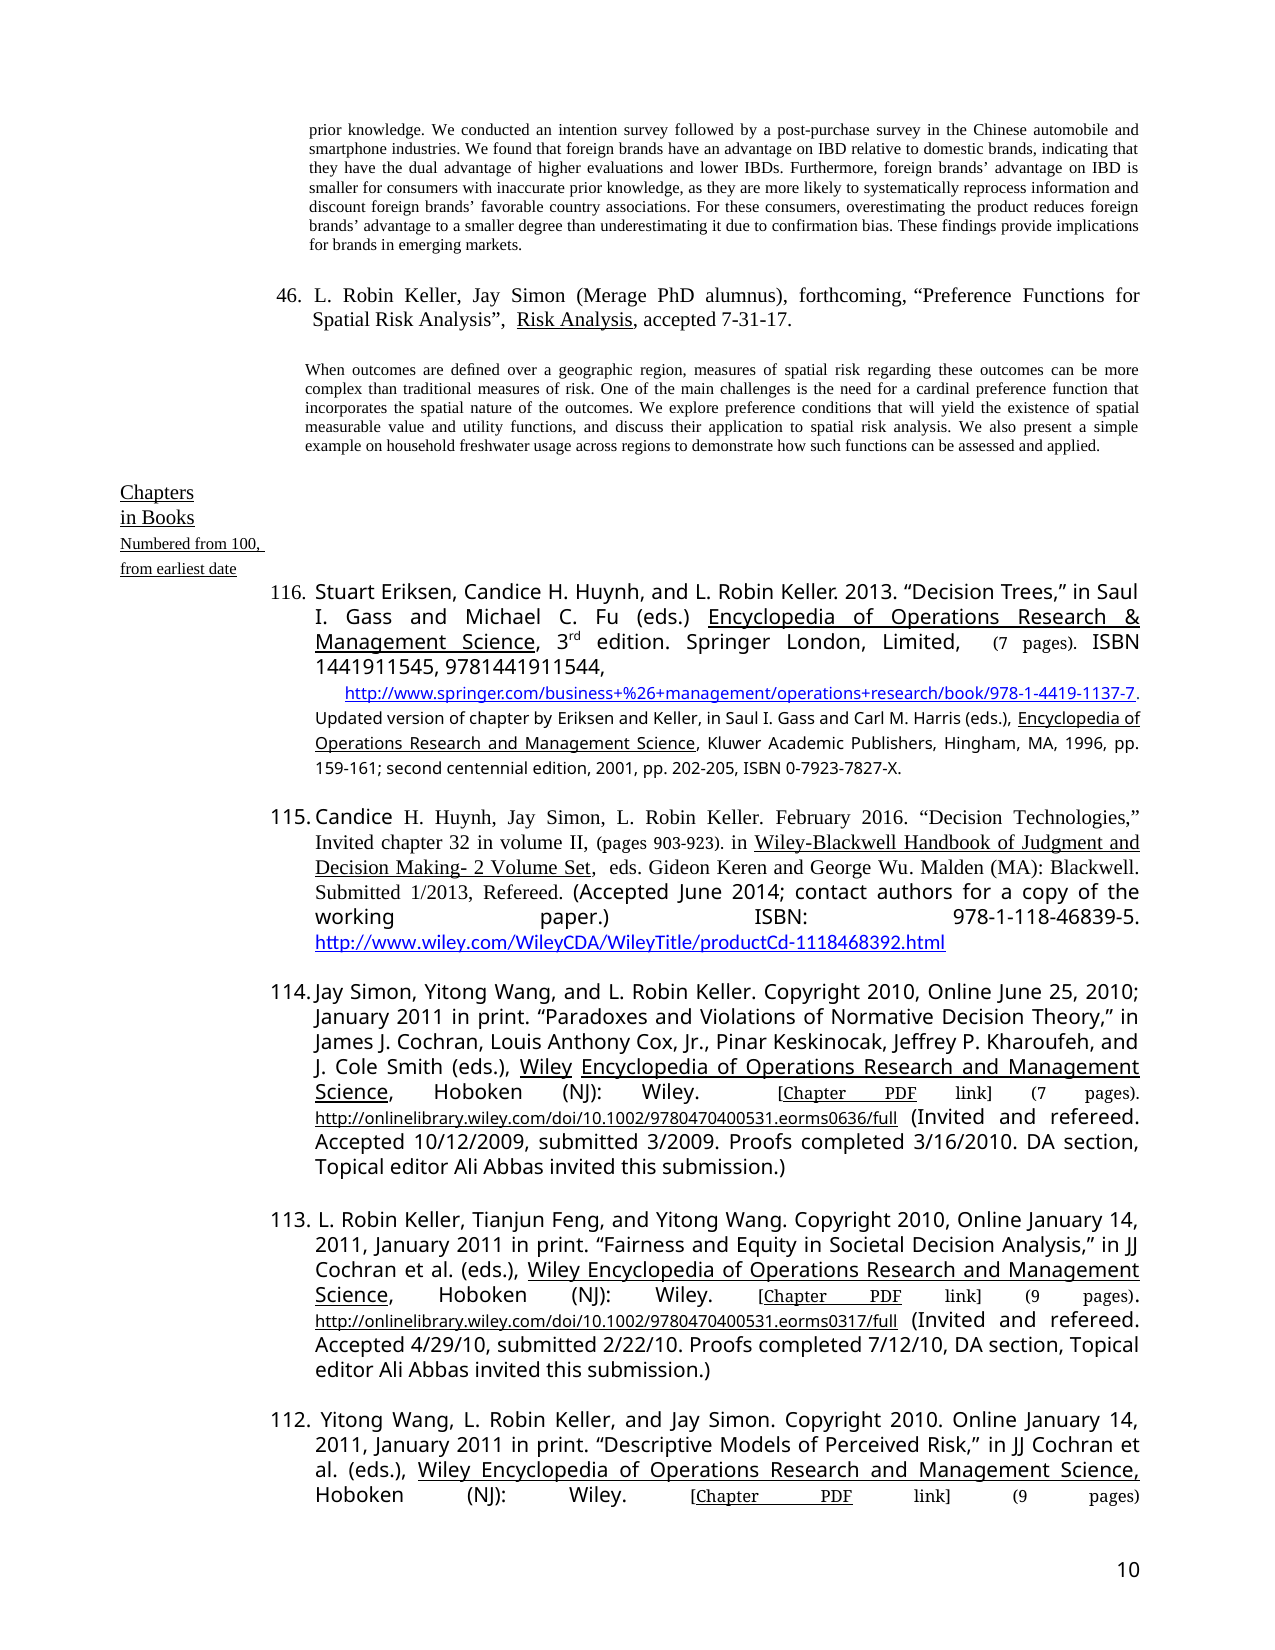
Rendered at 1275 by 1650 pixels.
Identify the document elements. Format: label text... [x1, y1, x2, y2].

text from earliest date [120, 554, 1140, 579]
text 115. Candice H. Huynh, Jay Simon, L. Robin Keller. February 2016. “Decision Technologies,” Invited chapter 32 in volume II, (pages 903-923). in Wiley-Blackwell Handbook of Judgment and Decision Making- 2 Volume Set, eds. Gideon Keren and George Wu. Malden (MA): Blackwell. Submitted 1/2013, Refereed. (Accepted June 2014; contact authors for a copy of the working paper.) ISBN: 978-1-118-46839-5. http://www.wiley.com/WileyCDA/WileyTitle/productCd-1118468392.html [270, 804, 1140, 954]
text Numbered from 100, [120, 529, 1140, 554]
text When outcomes are deﬁned over a geographic region, measures of spatial risk regarding these outcomes can be more complex than traditional measures of risk. One of the main challenges is the need for a cardinal preference function that incorporates the spatial nature of the outcomes. We explore preference conditions that will yield the existence of spatial measurable value and utility functions, and discuss their application to spatial risk analysis. We also present a simple example on household freshwater usage across regions to demonstrate how such functions can be assessed and applied. [305, 359, 1140, 455]
text Chapters [120, 479, 1140, 504]
text in Books [120, 504, 1140, 529]
text 114. Jay Simon, Yitong Wang, and L. Robin Keller. Copyright 2010, Online June 25, 2010; January 2011 in print. “Paradoxes and Violations of Normative Decision Theory,” in James J. Cochran, Louis Anthony Cox, Jr., Pinar Keskinocak, Jeffrey P. Kharoufeh, and J. Cole Smith (eds.), Wiley Encyclopedia of Operations Research and Management Science, Hoboken (NJ): Wiley. [Chapter PDF link] (7 pages). http://onlinelibrary.wiley.com/doi/10.1002/9780470400531.eorms0636/full (Invited and refereed. Accepted 10/12/2009, submitted 3/2009. Proofs completed 3/16/2010. DA section, Topical editor Ali Abbas invited this submission.) [270, 979, 1140, 1179]
text http://www.springer.com/business+%26+management/operations+research/book/978-1-4419-1137-7. Updated version of chapter by Eriksen and Keller, in Saul I. Gass and Carl M. Harris (eds.), Encyclopedia of Operations Research and Management Science, Kluwer Academic Publishers, Hingham, MA, 1996, pp. 159-161; second centennial edition, 2001, pp. 202-205, ISBN 0-7923-7827-X. [315, 679, 1140, 779]
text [270, 1408, 1140, 1508]
text 113. L. Robin Keller, Tianjun Feng, and Yitong Wang. Copyright 2010, Online January 14, 2011, January 2011 in print. “Fairness and Equity in Societal Decision Analysis,” in JJ Cochran et al. (eds.), Wiley Encyclopedia of Operations Research and Management Science, Hoboken (NJ): Wiley. [Chapter PDF link] (9 pages). http://onlinelibrary.wiley.com/doi/10.1002/9780470400531.eorms0317/full (Invited and refereed. Accepted 4/29/10, submitted 2/22/10. Proofs completed 7/12/10, DA section, Topical editor Ali Abbas invited this submission.) [270, 1208, 1140, 1383]
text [309, 120, 1140, 254]
list Stuart Eriksen, Candice H. Huynh, and L. Robin Keller. 2013. “Decision Trees,” in Saul I. Gass and Michael C. Fu (eds.) Encyclopedia of Operations Research & Management Science, 3rd edition. Springer London, Limited, (7 pages). ISBN 1441911545, 9781441911544, [270, 579, 1140, 679]
text 46. L. Robin Keller, Jay Simon (Merage PhD alumnus), forthcoming, “Preference Functions for Spatial Risk Analysis”, Risk Analysis, accepted 7-31-17. [276, 283, 1140, 331]
